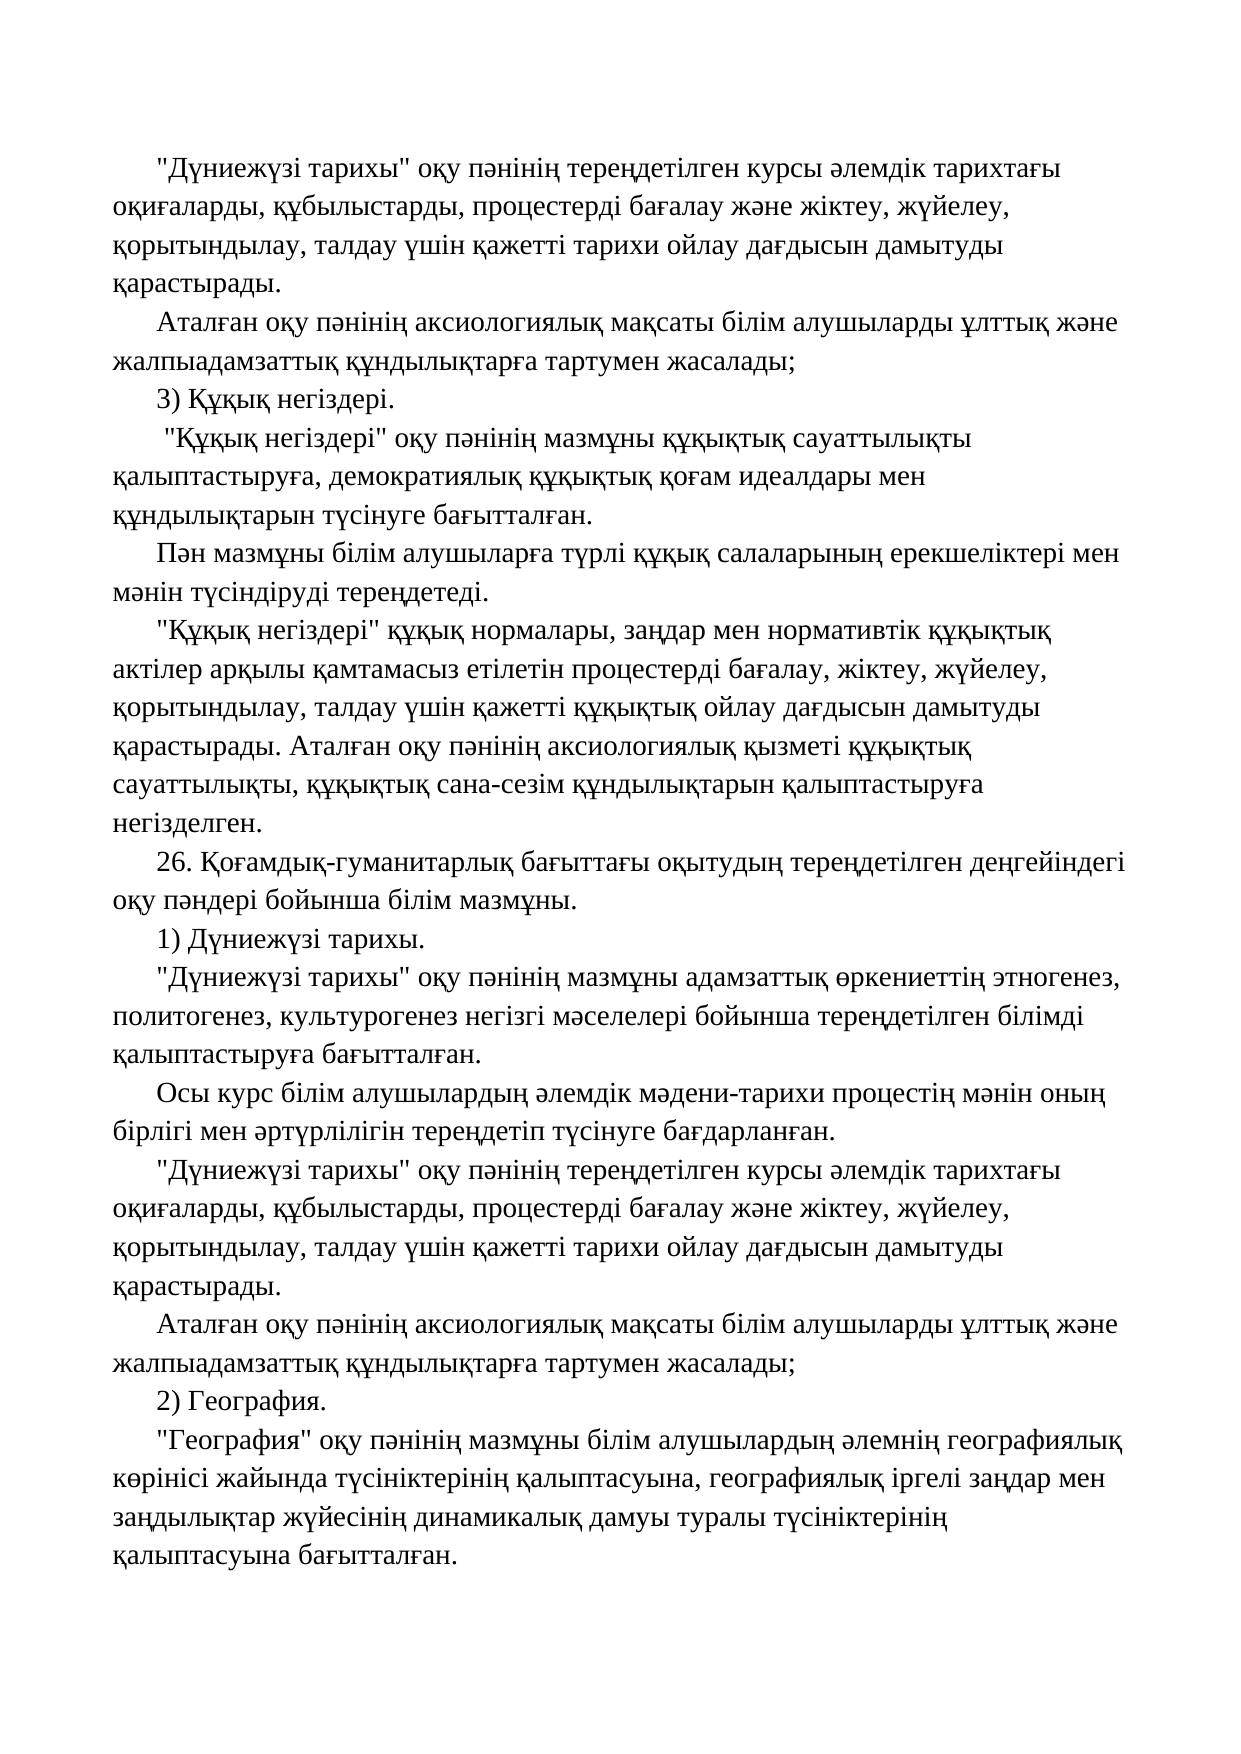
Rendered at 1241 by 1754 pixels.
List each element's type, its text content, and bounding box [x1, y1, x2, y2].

text 3) Құқық негіздері. [112, 381, 1128, 415]
text "Құқық негіздері" құқық нормалары, заңдар мен нормативтік құқықтық актілер арқылы қамтамасыз етілетін процестерді бағалау, жіктеу, жүйелеу, қорытындылау, талдау үшін қажетті құқықтық ойлау дағдысын дамытуды қарастырады. Аталған оқу пәнінің аксиологиялық қызметі құқықтық сауаттылықты, құқықтық сана-сезім құндылықтарын қалыптастыруға негізделген. [112, 612, 1128, 839]
text Пән мазмұны білім алушыларға түрлі құқық салаларының ерекшеліктері мен мәнін түсіндіруді тереңдетеді. [112, 535, 1128, 607]
text 2) География. [112, 1383, 1128, 1417]
text Аталған оқу пәнінің аксиологиялық мақсаты білім алушыларды ұлттық және жалпыадамзаттық құндылықтарға тартумен жасалады; [112, 1306, 1128, 1378]
text 1) Дүниежүзі тарихы. [112, 921, 1128, 954]
text 26. Қоғамдық-гуманитарлық бағыттағы оқытудың тереңдетілген деңгейіндегі оқу пәндері бойынша білім мазмұны. [112, 844, 1128, 916]
text "Дүниежүзі тарихы" оқу пәнінің тереңдетілген курсы әлемдік тарихтағы оқиғаларды, құбылыстарды, процестерді бағалау және жіктеу, жүйелеу, қорытындылау, талдау үшін қажетті тарихи ойлау дағдысын дамытуды қарастырады. [112, 1152, 1128, 1301]
text "География" оқу пәнінің мазмұны білім алушылардың әлемнің географиялық көрінісі жайында түсініктерінің қалыптасуына, географиялық іргелі заңдар мен заңдылықтар жүйесінің динамикалық дамуы туралы түсініктерінің қалыптасуына бағытталған. [112, 1422, 1128, 1571]
text "Құқық негіздері" оқу пәнінің мазмұны құқықтық сауаттылықты қалыптастыруға, демократиялық құқықтық қоғам идеалдары мен құндылықтарын түсінуге бағытталған. [112, 420, 1128, 530]
text "Дүниежүзі тарихы" оқу пәнінің тереңдетілген курсы әлемдік тарихтағы оқиғаларды, құбылыстарды, процестерді бағалау және жіктеу, жүйелеу, қорытындылау, талдау үшін қажетті тарихи ойлау дағдысын дамытуды қарастырады. [112, 150, 1128, 299]
text "Дүниежүзі тарихы" оқу пәнінің мазмұны адамзаттық өркениеттің этногенез, политогенез, культурогенез негізгі мәселелері бойынша тереңдетілген білімді қалыптастыруға бағытталған. [112, 959, 1128, 1070]
text Осы курс білім алушылардың әлемдік мәдени-тарихи процестің мәнін оның бірлігі мен әртүрлілігін тереңдетіп түсінуге бағдарланған. [112, 1075, 1128, 1147]
text Аталған оқу пәнінің аксиологиялық мақсаты білім алушыларды ұлттық және жалпыадамзаттық құндылықтарға тартумен жасалады; [112, 304, 1128, 376]
